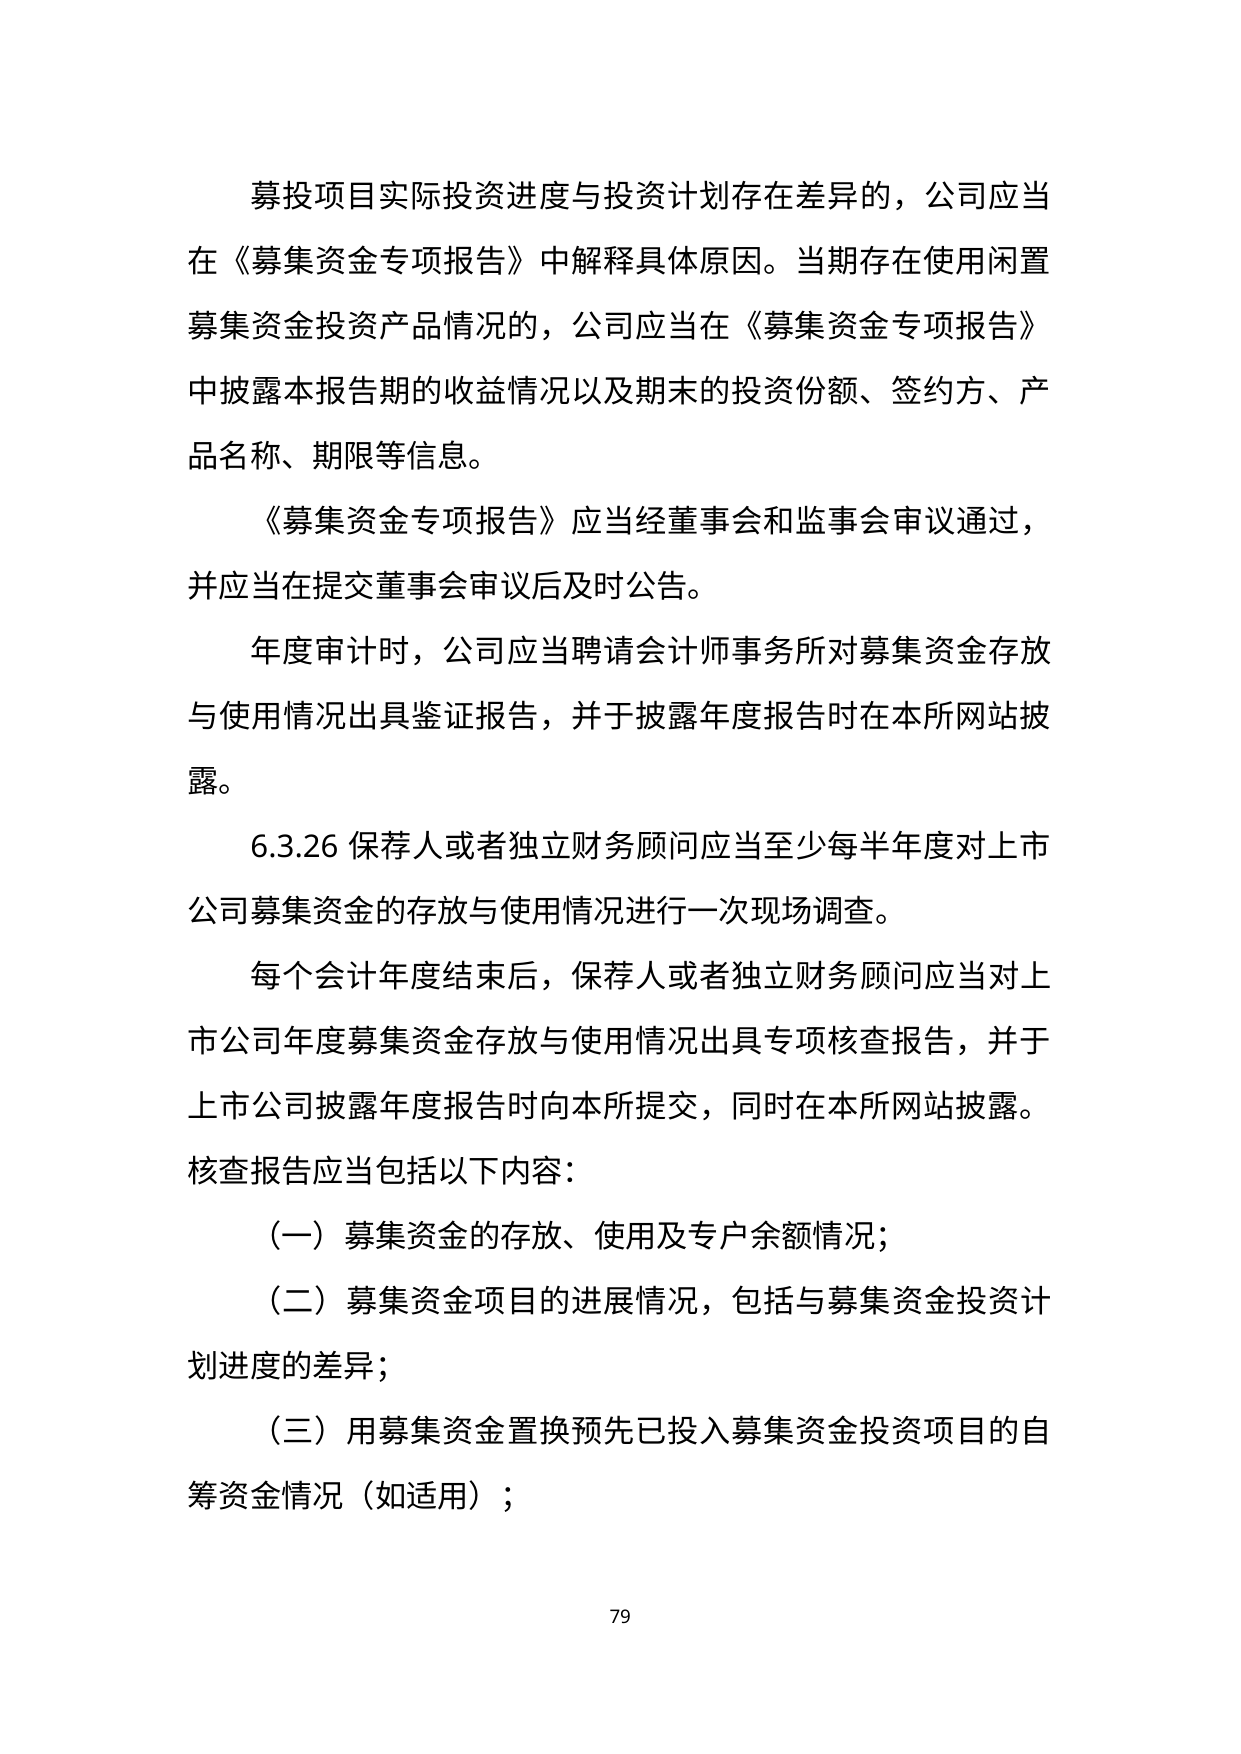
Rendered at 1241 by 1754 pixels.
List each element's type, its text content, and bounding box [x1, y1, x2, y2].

text 《募集资金专项报告》应当经董事会和监事会审议通过，并应当在提交董事会审议后及时公告。 [187, 487, 1053, 617]
text （二）募集资金项目的进展情况，包括与募集资金投资计划进度的差异； [187, 1267, 1053, 1397]
text 6.3.26 保荐人或者独立财务顾问应当至少每半年度对上市公司募集资金的存放与使用情况进行一次现场调查。 [187, 812, 1053, 942]
text （一）募集资金的存放、使用及专户余额情况； [187, 1202, 1053, 1267]
text 募投项目实际投资进度与投资计划存在差异的，公司应当在《募集资金专项报告》中解释具体原因。当期存在使用闲置募集资金投资产品情况的，公司应当在《募集资金专项报告》中披露本报告期的收益情况以及期末的投资份额、签约方、产品名称、期限等信息。 [187, 162, 1053, 487]
text （三）用募集资金置换预先已投入募集资金投资项目的自筹资金情况（如适用）； [187, 1397, 1053, 1527]
text 每个会计年度结束后，保荐人或者独立财务顾问应当对上市公司年度募集资金存放与使用情况出具专项核查报告，并于上市公司披露年度报告时向本所提交，同时在本所网站披露。核查报告应当包括以下内容： [187, 942, 1053, 1202]
text 年度审计时，公司应当聘请会计师事务所对募集资金存放与使用情况出具鉴证报告，并于披露年度报告时在本所网站披露。 [187, 617, 1053, 812]
